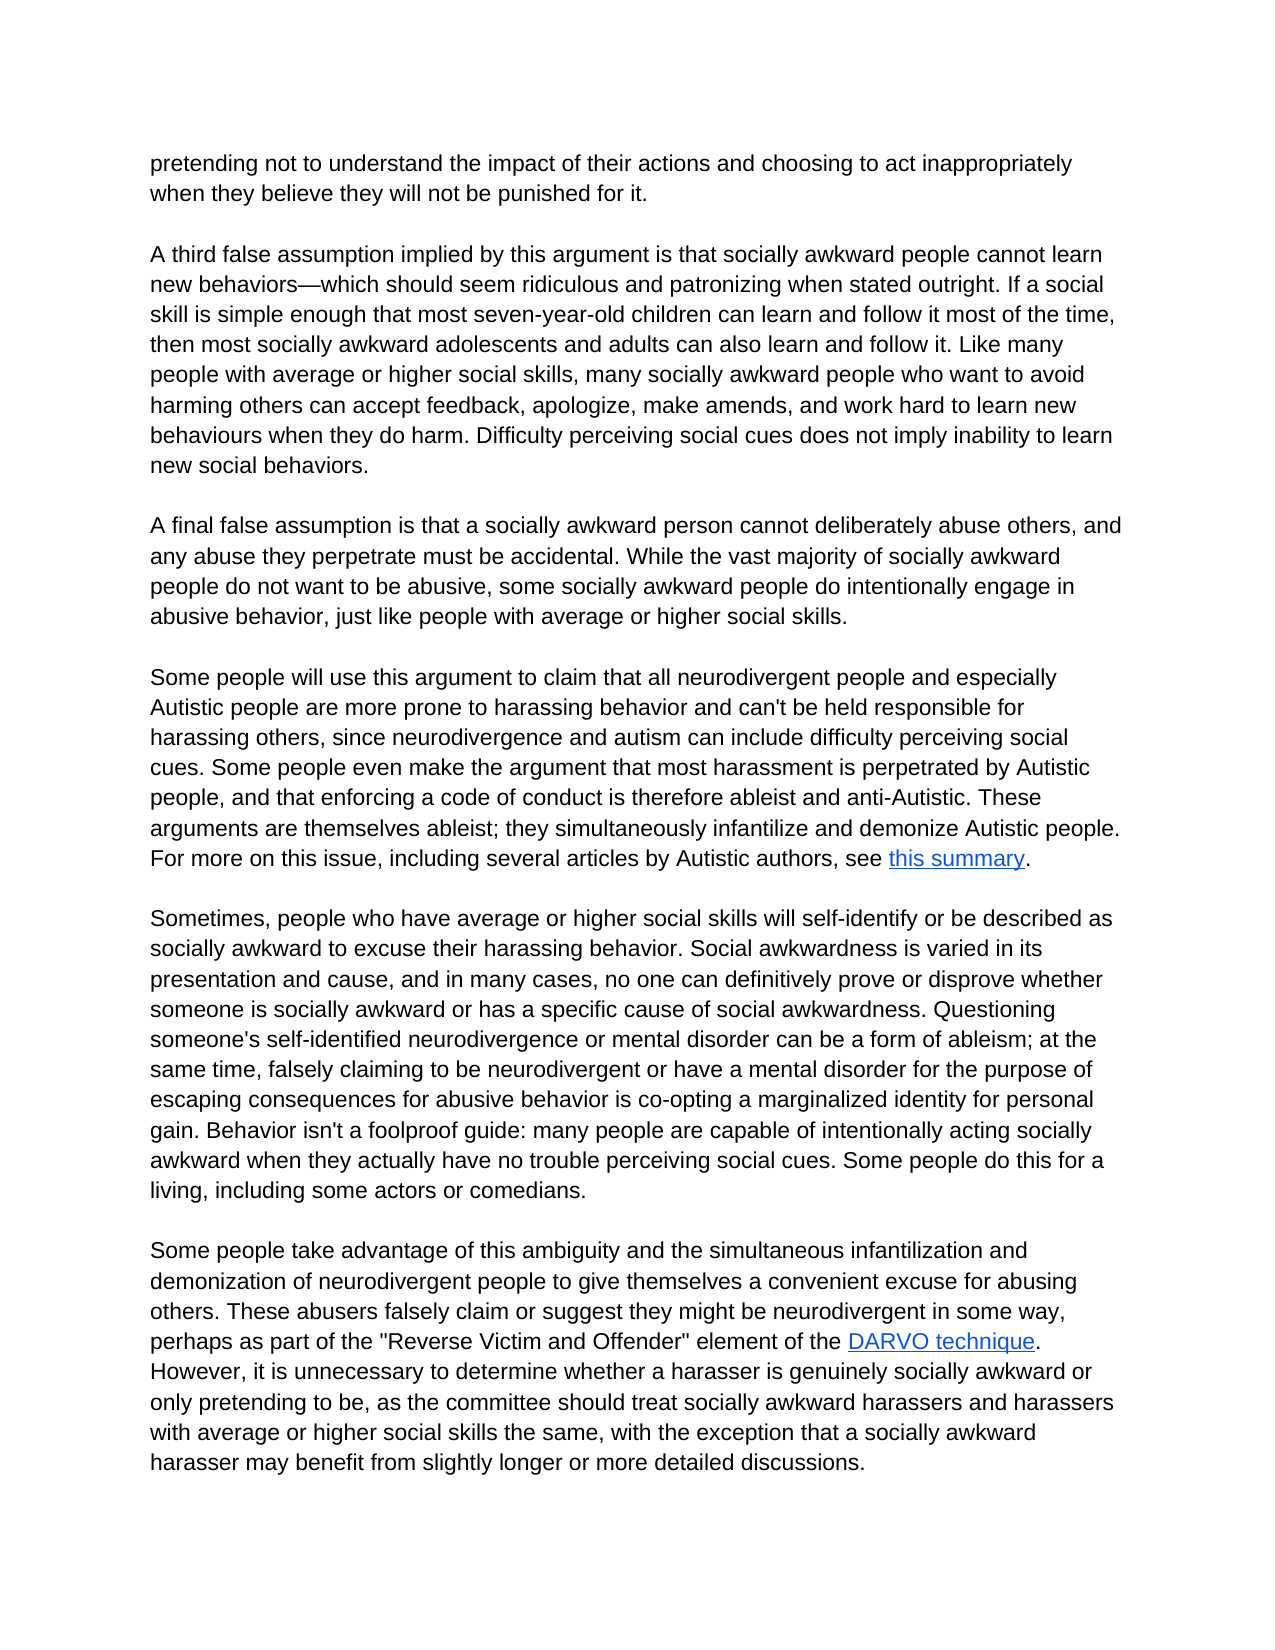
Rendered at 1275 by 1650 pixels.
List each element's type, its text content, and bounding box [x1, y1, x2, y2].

text Sometimes, people who have average or higher social skills will self-identify or be described as socially awkward to excuse their harassing behavior. Social awkwardness is varied in its presentation and cause, and in many cases, no one can definitively prove or disprove whether someone is socially awkward or has a specific cause of social awkwardness. Questioning someone's self-identified neurodivergence or mental disorder can be a form of ableism; at the same time, falsely claiming to be neurodivergent or have a mental disorder for the purpose of escaping consequences for abusive behavior is co-opting a marginalized identity for personal gain. Behavior isn't a foolproof guide: many people are capable of intentionally acting socially awkward when they actually have no trouble perceiving social cues. Some people do this for a living, including some actors or comedians. [150, 905, 1125, 1203]
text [150, 150, 1125, 207]
text Some people will use this argument to claim that all neurodivergent people and especially Autistic people are more prone to harassing behavior and can't be held responsible for harassing others, since neurodivergence and autism can include difficulty perceiving social cues. Some people even make the argument that most harassment is perpetrated by Autistic people, and that enforcing a code of conduct is therefore ableist and anti-Autistic. These arguments are themselves ableist; they simultaneously infantilize and demonize Autistic people. For more on this issue, including several articles by Autistic authors, see this summary. [150, 663, 1125, 871]
text A third false assumption implied by this argument is that socially awkward people cannot learn new behaviors—which should seem ridiculous and patronizing when stated outright. If a social skill is simple enough that most seven-year-old children can learn and follow it most of the time, then most socially awkward adolescents and adults can also learn and follow it. Like many people with average or higher social skills, many socially awkward people who want to avoid harming others can accept feedback, apologize, make amends, and work hard to learn new behaviours when they do harm. Difficulty perceiving social cues does not imply inability to learn new social behaviors. [150, 241, 1125, 478]
text Some people take advantage of this ambiguity and the simultaneous infantilization and demonization of neurodivergent people to give themselves a convenient excuse for abusing others. These abusers falsely claim or suggest they might be neurodivergent in some way, perhaps as part of the "Reverse Victim and Offender" element of the DARVO technique. However, it is unnecessary to determine whether a harasser is genuinely socially awkward or only pretending to be, as the committee should treat socially awkward harassers and harassers with average or higher social skills the same, with the exception that a socially awkward harasser may benefit from slightly longer or more detailed discussions. [150, 1237, 1125, 1475]
text A final false assumption is that a socially awkward person cannot deliberately abuse others, and any abuse they perpetrate must be accidental. While the vast majority of socially awkward people do not want to be abusive, some socially awkward people do intentionally engage in abusive behavior, just like people with average or higher social skills. [150, 512, 1125, 629]
